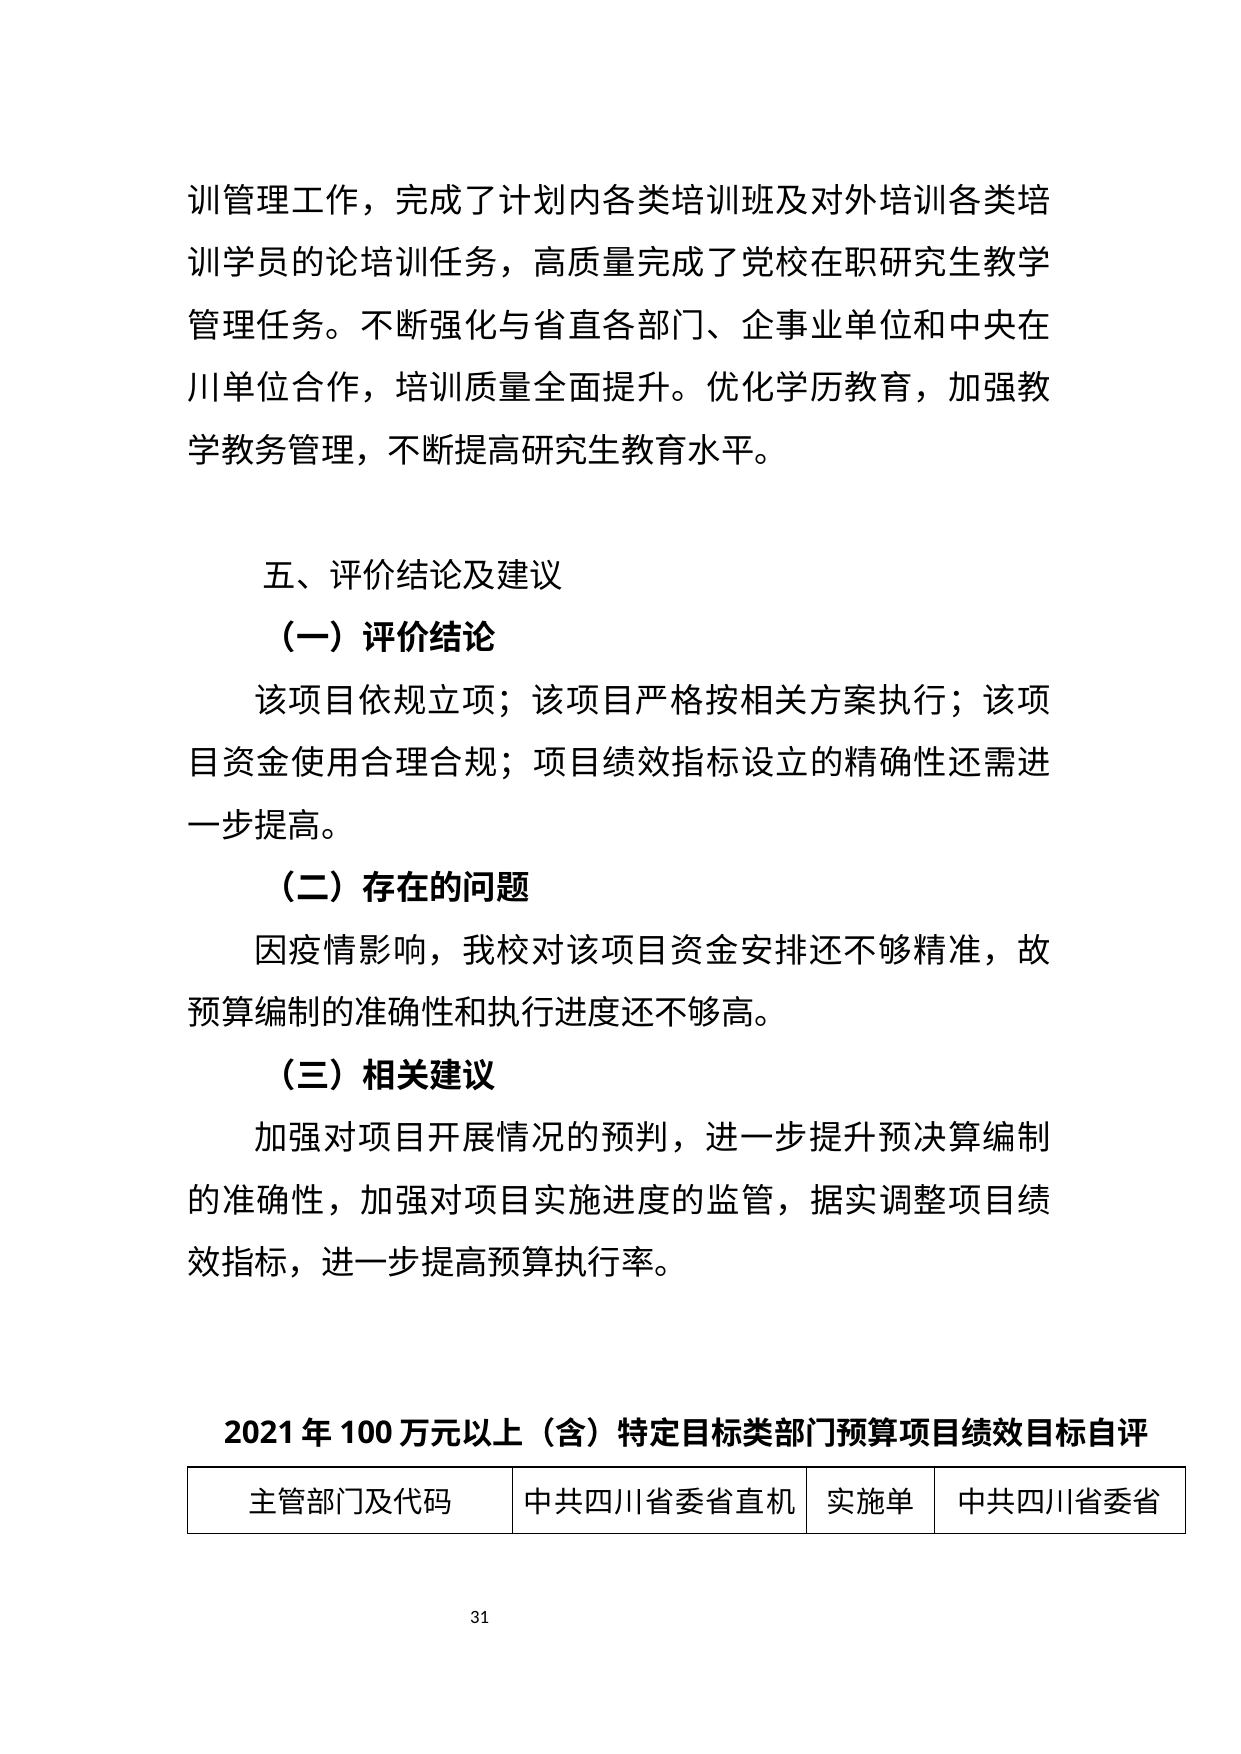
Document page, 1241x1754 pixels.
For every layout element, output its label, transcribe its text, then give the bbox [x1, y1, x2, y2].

table_cell 中共四川省委省直机关党校 [935, 1468, 1185, 1532]
table_cell 实施单位 [807, 1468, 934, 1532]
text 因疫情影响，我校对该项目资金安排还不够精准，故预算编制的准确性和执行进度还不够高。 [187, 912, 1053, 1037]
text 加强对项目开展情况的预判，进一步提升预决算编制的准确性，加强对项目实施进度的监管，据实调整项目绩效指标，进一步提高预算执行率。 [187, 1099, 1053, 1287]
table_cell 中共四川省委省直机关党校618001 [513, 1468, 806, 1532]
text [187, 162, 1053, 474]
text （一）评价结论 [187, 599, 1053, 662]
text 五、评价结论及建议 [187, 537, 1053, 599]
text 该项目依规立项；该项目严格按相关方案执行；该项目资金使用合理合规；项目绩效指标设立的精确性还需进一步提高。 [187, 662, 1053, 849]
text （二）存在的问题 [187, 849, 1053, 912]
text （三）相关建议 [187, 1037, 1053, 1099]
table_header 2021年100万元以上（含）特定目标类部门预算项目绩效目标自评 [188, 1396, 1185, 1466]
table_cell 主管部门及代码 [188, 1468, 512, 1532]
